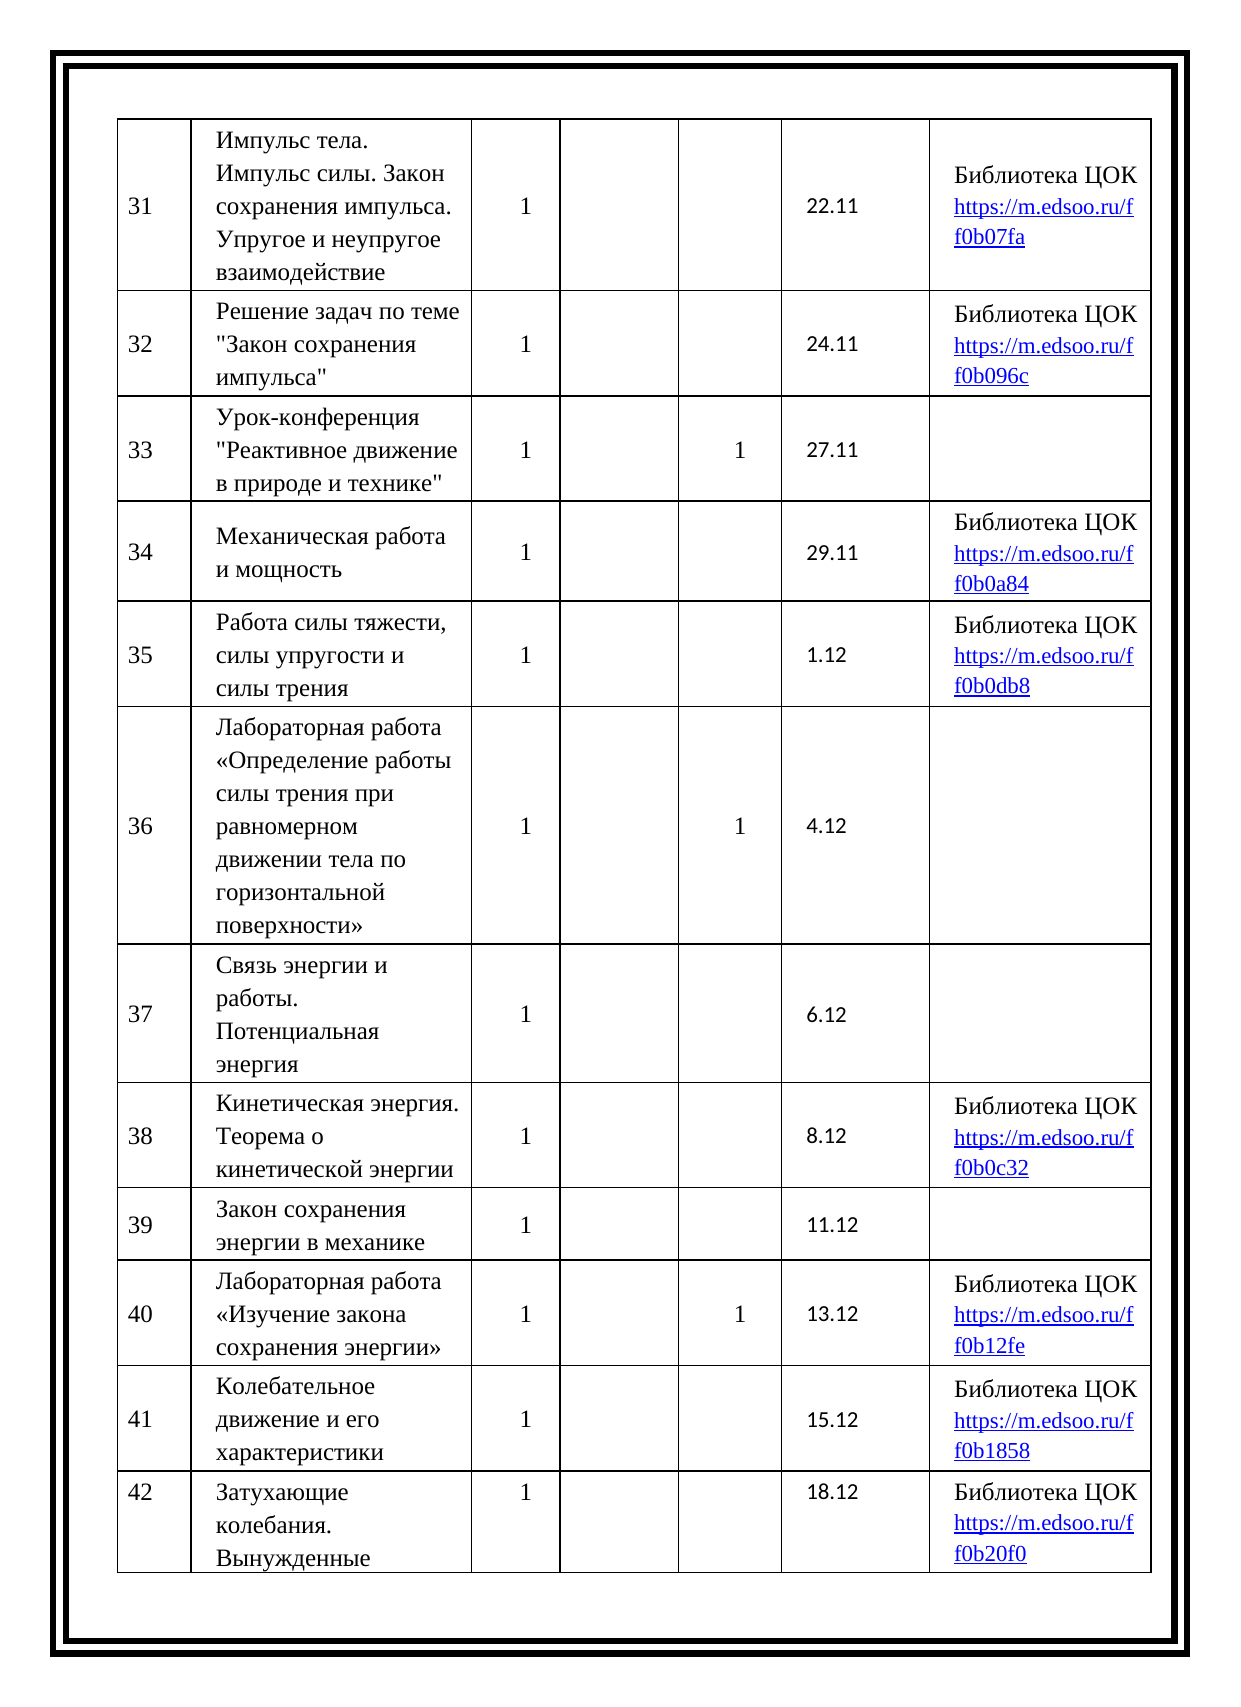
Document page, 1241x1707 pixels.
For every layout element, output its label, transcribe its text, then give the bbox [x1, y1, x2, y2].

table_cell [561, 602, 678, 706]
table_cell Решение задач по теме "Закон сохранения импульса" [192, 291, 471, 395]
table_cell [561, 120, 678, 289]
table_cell Библиотека ЦОК https://m.edsoo.ru/ff0b0db8 [930, 602, 1150, 706]
table_cell 1 [679, 707, 781, 943]
table_cell Библиотека ЦОК https://m.edsoo.ru/ff0b12fe [930, 1261, 1150, 1365]
table_cell 1 [472, 502, 559, 600]
table_cell 1 [472, 1472, 559, 1572]
table_cell 31 [118, 120, 190, 289]
table_cell [930, 397, 1150, 500]
table_cell [561, 1188, 678, 1259]
table_cell [679, 1366, 781, 1470]
table_cell [679, 945, 781, 1081]
table_cell 1 [472, 1261, 559, 1365]
table_cell Библиотека ЦОК https://m.edsoo.ru/ff0b096c [930, 291, 1150, 395]
table_cell 1 [472, 1366, 559, 1470]
table_cell 1 [472, 1188, 559, 1259]
table_cell 39 [118, 1188, 190, 1259]
table_cell 1 [472, 120, 559, 289]
table_cell [561, 945, 678, 1081]
table_cell Лабораторная работа «Изучение закона сохранения энергии» [192, 1261, 471, 1365]
table_cell Библиотека ЦОК https://m.edsoo.ru/ff0b0c32 [930, 1083, 1150, 1187]
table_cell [930, 1472, 1150, 1572]
table_cell Связь энергии и работы. Потенциальная энергия [192, 945, 471, 1081]
table_cell Библиотека ЦОК https://m.edsoo.ru/ff0b0a84 [930, 502, 1150, 600]
table_cell Кинетическая энергия. Теорема о кинетической энергии [192, 1083, 471, 1187]
table_cell 1 [472, 291, 559, 395]
table_cell [679, 602, 781, 706]
table_cell [930, 945, 1150, 1081]
table_cell [561, 1472, 678, 1572]
table_cell 8.12 [782, 1083, 929, 1187]
table_cell 34 [118, 502, 190, 600]
table_cell [561, 397, 678, 500]
table_cell 40 [118, 1261, 190, 1365]
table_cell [192, 1472, 471, 1572]
table_cell 37 [118, 945, 190, 1081]
table_cell 24.11 [782, 291, 929, 395]
table_cell 42 [118, 1472, 190, 1572]
table_cell 15.12 [782, 1366, 929, 1470]
table_cell [679, 1083, 781, 1187]
table_cell [561, 1083, 678, 1187]
table_cell 1 [472, 397, 559, 500]
table_cell [930, 1188, 1150, 1259]
table_cell Работа силы тяжести, силы упругости и силы трения [192, 602, 471, 706]
table_cell [561, 291, 678, 395]
table_cell 32 [118, 291, 190, 395]
table_cell 41 [118, 1366, 190, 1470]
table_cell [679, 120, 781, 289]
table_cell 29.11 [782, 502, 929, 600]
table_cell 35 [118, 602, 190, 706]
table_cell 1 [472, 602, 559, 706]
table_cell Механическая работа и мощность [192, 502, 471, 600]
table_cell 36 [118, 707, 190, 943]
table_cell [561, 1261, 678, 1365]
table_cell 1.12 [782, 602, 929, 706]
table_cell [561, 707, 678, 943]
table_cell 33 [118, 397, 190, 500]
table_cell 1 [472, 707, 559, 943]
table_cell [679, 1188, 781, 1259]
table_cell [679, 291, 781, 395]
table_cell 1 [472, 1083, 559, 1187]
table_cell 38 [118, 1083, 190, 1187]
table_cell 18.12 [782, 1472, 929, 1572]
table_cell Урок-конференция "Реактивное движение в природе и технике" [192, 397, 471, 500]
table_cell [679, 502, 781, 600]
table_cell 27.11 [782, 397, 929, 500]
table_cell 1 [679, 1261, 781, 1365]
table_cell 6.12 [782, 945, 929, 1081]
table_cell Колебательное движение и его характеристики [192, 1366, 471, 1470]
table_cell Лабораторная работа «Определение работы силы трения при равномерном движении тела по горизонтальной поверхности» [192, 707, 471, 943]
table_cell [930, 707, 1150, 943]
table_cell [561, 1366, 678, 1470]
table_cell [679, 1472, 781, 1572]
table_cell 4.12 [782, 707, 929, 943]
table_cell 22.11 [782, 120, 929, 289]
table_cell Библиотека ЦОК https://m.edsoo.ru/ff0b07fa [930, 120, 1150, 289]
table_cell 1 [472, 945, 559, 1081]
table_cell [561, 502, 678, 600]
table_cell 1 [679, 397, 781, 500]
table_cell Импульс тела. Импульс силы. Закон сохранения импульса. Упругое и неупругое взаимодействие [192, 120, 471, 289]
table_cell Библиотека ЦОК https://m.edsoo.ru/ff0b1858 [930, 1366, 1150, 1470]
table_cell 11.12 [782, 1188, 929, 1259]
table_cell Закон сохранения энергии в механике [192, 1188, 471, 1259]
table_cell 13.12 [782, 1261, 929, 1365]
